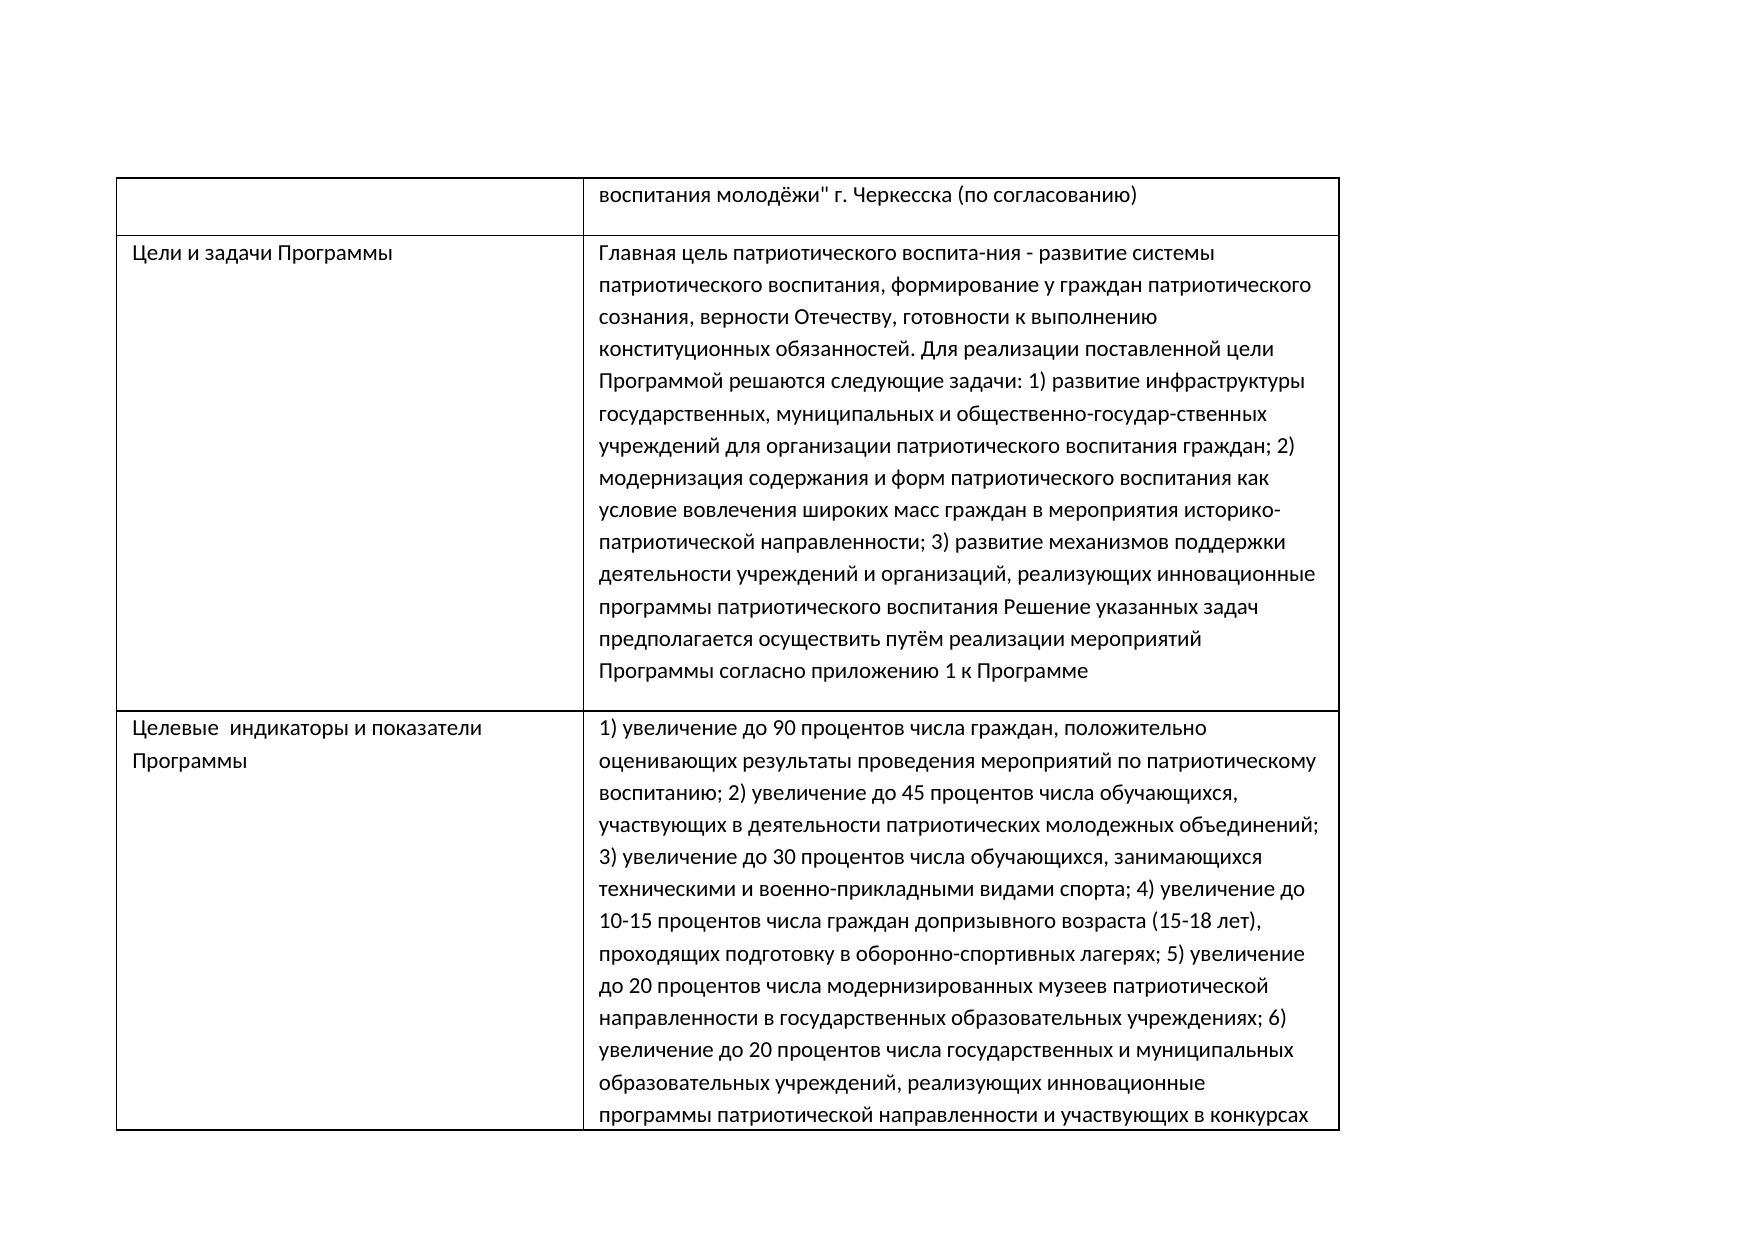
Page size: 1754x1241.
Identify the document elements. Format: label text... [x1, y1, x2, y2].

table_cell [117, 179, 583, 234]
table_cell Главная цель патриотического воспита-ния - развитие системы патриотического воспитания, формирование у граждан патриотического сознания, верности Отечеству, готовности к выполнению конституционных обязанностей. Для реализации поставленной цели Программой решаются следующие задачи: 1) развитие инфраструктуры государственных, муниципальных и общественно-государ-ственных учреждений для организации патриотического воспитания граждан; 2) модернизация содержания и форм патриотического воспитания как условие вовлечения широких масс граждан в мероприятия историко-патриотической направленности; 3) развитие механизмов поддержки деятельности учреждений и организаций, реализующих инновационные программы патриотического воспитания Решение указанных задач предполагается осуществить путём реализации мероприятий Программы согласно приложению 1 к Программе [584, 236, 1338, 710]
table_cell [584, 712, 1338, 1129]
table_cell Цели и задачи Программы [117, 236, 583, 710]
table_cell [584, 179, 1338, 234]
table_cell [117, 712, 583, 1129]
